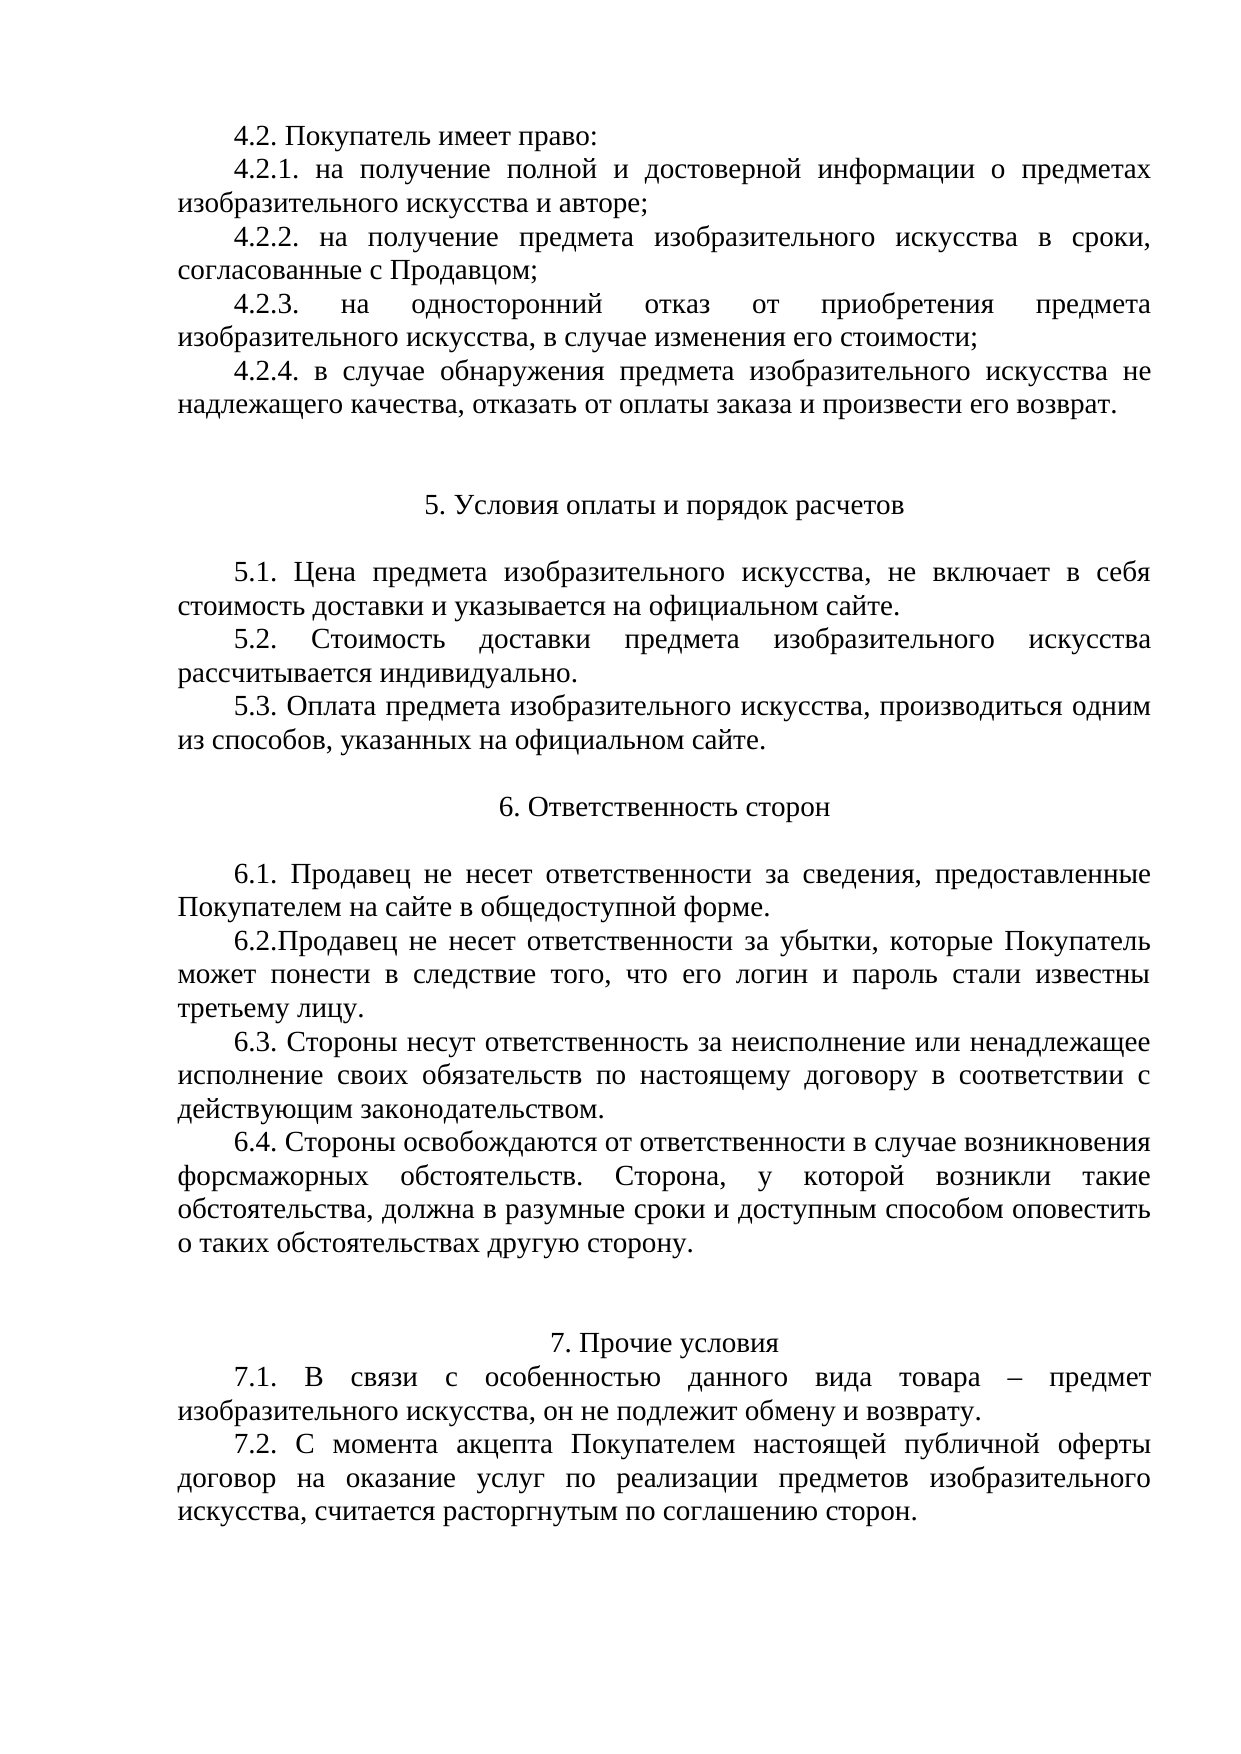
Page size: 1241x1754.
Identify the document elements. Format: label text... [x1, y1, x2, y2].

text 5.3. Оплата предмета изобразительного искусства, производиться одним из способов, указанных на официальном сайте. [177, 688, 1152, 755]
text 7.2. С момента акцепта Покупателем настоящей публичной оферты договор на оказание услуг по реализации предметов изобразительного искусства, считается расторгнутым по соглашению сторон. [177, 1426, 1152, 1527]
text 7. Прочие условия [177, 1326, 1152, 1359]
text 4.2.3. на односторонний отказ от приобретения предмета изобразительного искусства, в случае изменения его стоимости; [177, 286, 1152, 353]
text 7.1. В связи с особенностью данного вида товара – предмет изобразительного искусства, он не подлежит обмену и возврату. [177, 1359, 1152, 1426]
text 4.2.4. в случае обнаружения предмета изобразительного искусства не надлежащего качества, отказать от оплаты заказа и произвести его возврат. [177, 353, 1152, 420]
text 5. Условия оплаты и порядок расчетов [177, 487, 1152, 521]
text 6.1. Продавец не несет ответственности за сведения, предоставленные Покупателем на сайте в общедоступной форме. [177, 856, 1152, 923]
text 4.2.2. на получение предмета изобразительного искусства в сроки, согласованные с Продавцом; [177, 219, 1152, 286]
text 6.3. Стороны несут ответственность за неисполнение или ненадлежащее исполнение своих обязательств по настоящему договору в соответствии с действующим законодательством. [177, 1024, 1152, 1124]
text 4.2.1. на получение полной и достоверной информации о предметах изобразительного искусства и авторе; [177, 152, 1152, 219]
text 6.4. Стороны освобождаются от ответственности в случае возникновения форсмажорных обстоятельств. Сторона, у которой возникли такие обстоятельства, должна в разумные сроки и доступным способом оповестить о таких обстоятельствах другую сторону. [177, 1124, 1152, 1258]
text 6. Ответственность сторон [177, 789, 1152, 822]
text 5.2. Стоимость доставки предмета изобразительного искусства рассчитывается индивидуально. [177, 621, 1152, 688]
text 5.1. Цена предмета изобразительного искусства, не включает в себя стоимость доставки и указывается на официальном сайте. [177, 554, 1152, 621]
text 6.2.Продавец не несет ответственности за убытки, которые Покупатель может понести в следствие того, что его логин и пароль стали известны третьему лицу. [177, 923, 1152, 1024]
text 4.2. Покупатель имеет право: [177, 118, 1152, 152]
